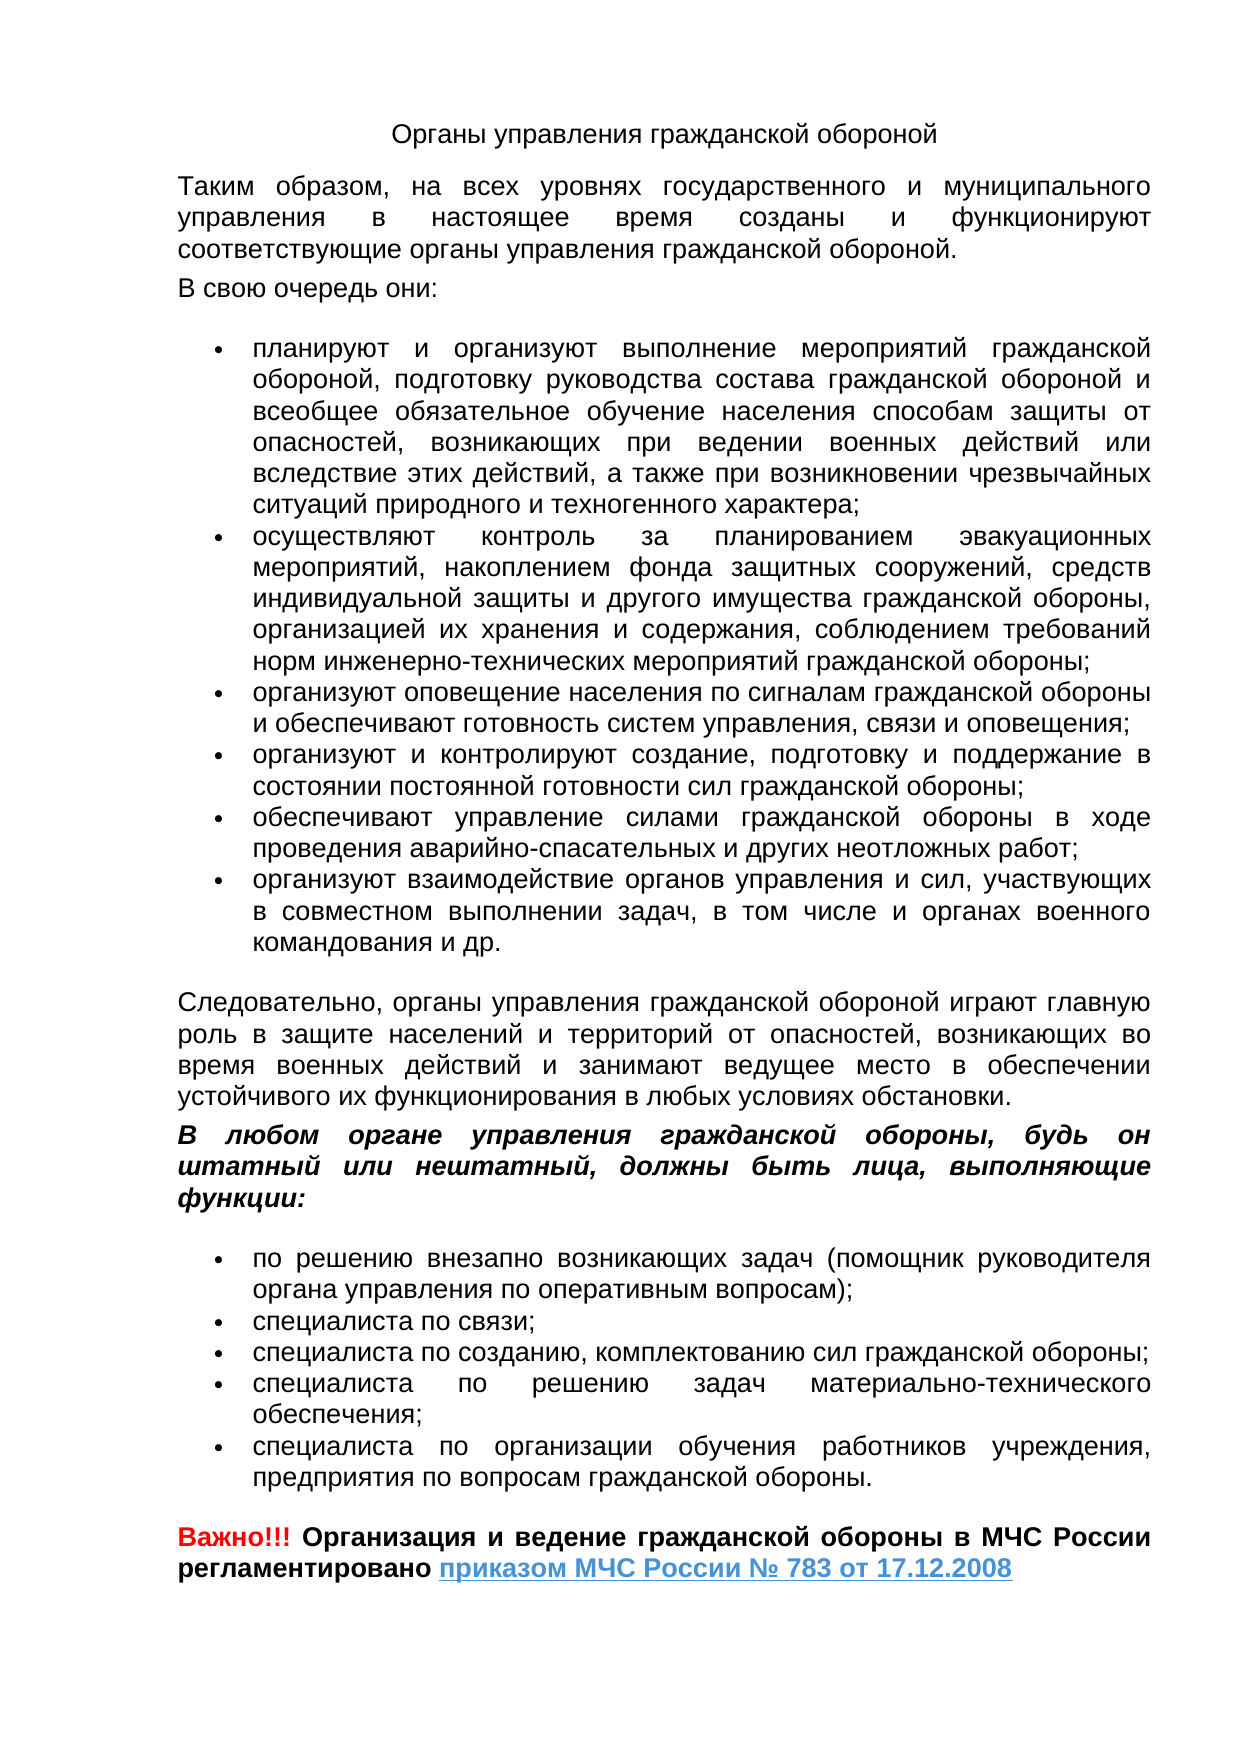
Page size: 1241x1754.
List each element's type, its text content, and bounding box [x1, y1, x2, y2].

text В свою очередь они: [177, 272, 1152, 303]
text Следовательно, органы управления гражданской обороной играют главную роль в защите населений и территорий от опасностей, возникающих во время военных действий и занимают ведущее место в обеспечении устойчивого их функционирования в любых условиях обстановки. [177, 986, 1152, 1111]
text Таким образом, на всех уровнях государственного и муниципального управления в настоящее время созданы и функционируют соответствующие органы управления гражданской обороной. [177, 170, 1152, 264]
list осуществляют контроль за планированием эвакуационных мероприятий, накоплением фонда защитных сооружений, средств индивидуальной защиты и другого имущества гражданской обороны, организацией их хранения и содержания, соблюдением требований норм инженерно-технических мероприятий гражданской обороны; [215, 520, 1152, 676]
list организуют взаимодействие органов управления и сил, участвующих в совместном выполнении задач, в том числе и органах военного командования и др. [215, 863, 1152, 957]
list специалиста по решению задач материально-технического обеспечения; [215, 1367, 1152, 1429]
list специалиста по связи; [215, 1304, 1152, 1336]
list специалиста по организации обучения работников учреждения, предприятия по вопросам гражданской обороны. [215, 1429, 1152, 1492]
list организуют оповещение населения по сигналам гражданской обороны и обеспечивают готовность систем управления, связи и оповещения; [215, 676, 1152, 738]
list обеспечивают управление силами гражданской обороны в ходе проведения аварийно-спасательных и других неотложных работ; [215, 801, 1152, 863]
list по решению внезапно возникающих задач (помощник руководителя органа управления по оперативным вопросам); [215, 1242, 1152, 1304]
text Органы управления гражданской обороной [177, 118, 1152, 149]
list планируют и организуют выполнение мероприятий гражданской обороной, подготовку руководства состава гражданской обороной и всеобщее обязательное обучение населения способам защиты от опасностей, возникающих при ведении военных действий или вследствие этих действий, а также при возникновении чрезвычайных ситуаций природного и техногенного характера; [215, 332, 1152, 520]
text Важно!!! Организация и ведение гражданской обороны в МЧС России регламентировано приказом МЧС России № 783 от 17.12.2008 [177, 1521, 1152, 1584]
list организуют и контролируют создание, подготовку и поддержание в состоянии постоянной готовности сил гражданской обороны; [215, 738, 1152, 801]
list специалиста по созданию, комплектованию сил гражданской обороны; [215, 1336, 1152, 1367]
text В любом органе управления гражданской обороны, будь он штатный или нештатный, должны быть лица, выполняющие функции: [177, 1119, 1152, 1213]
